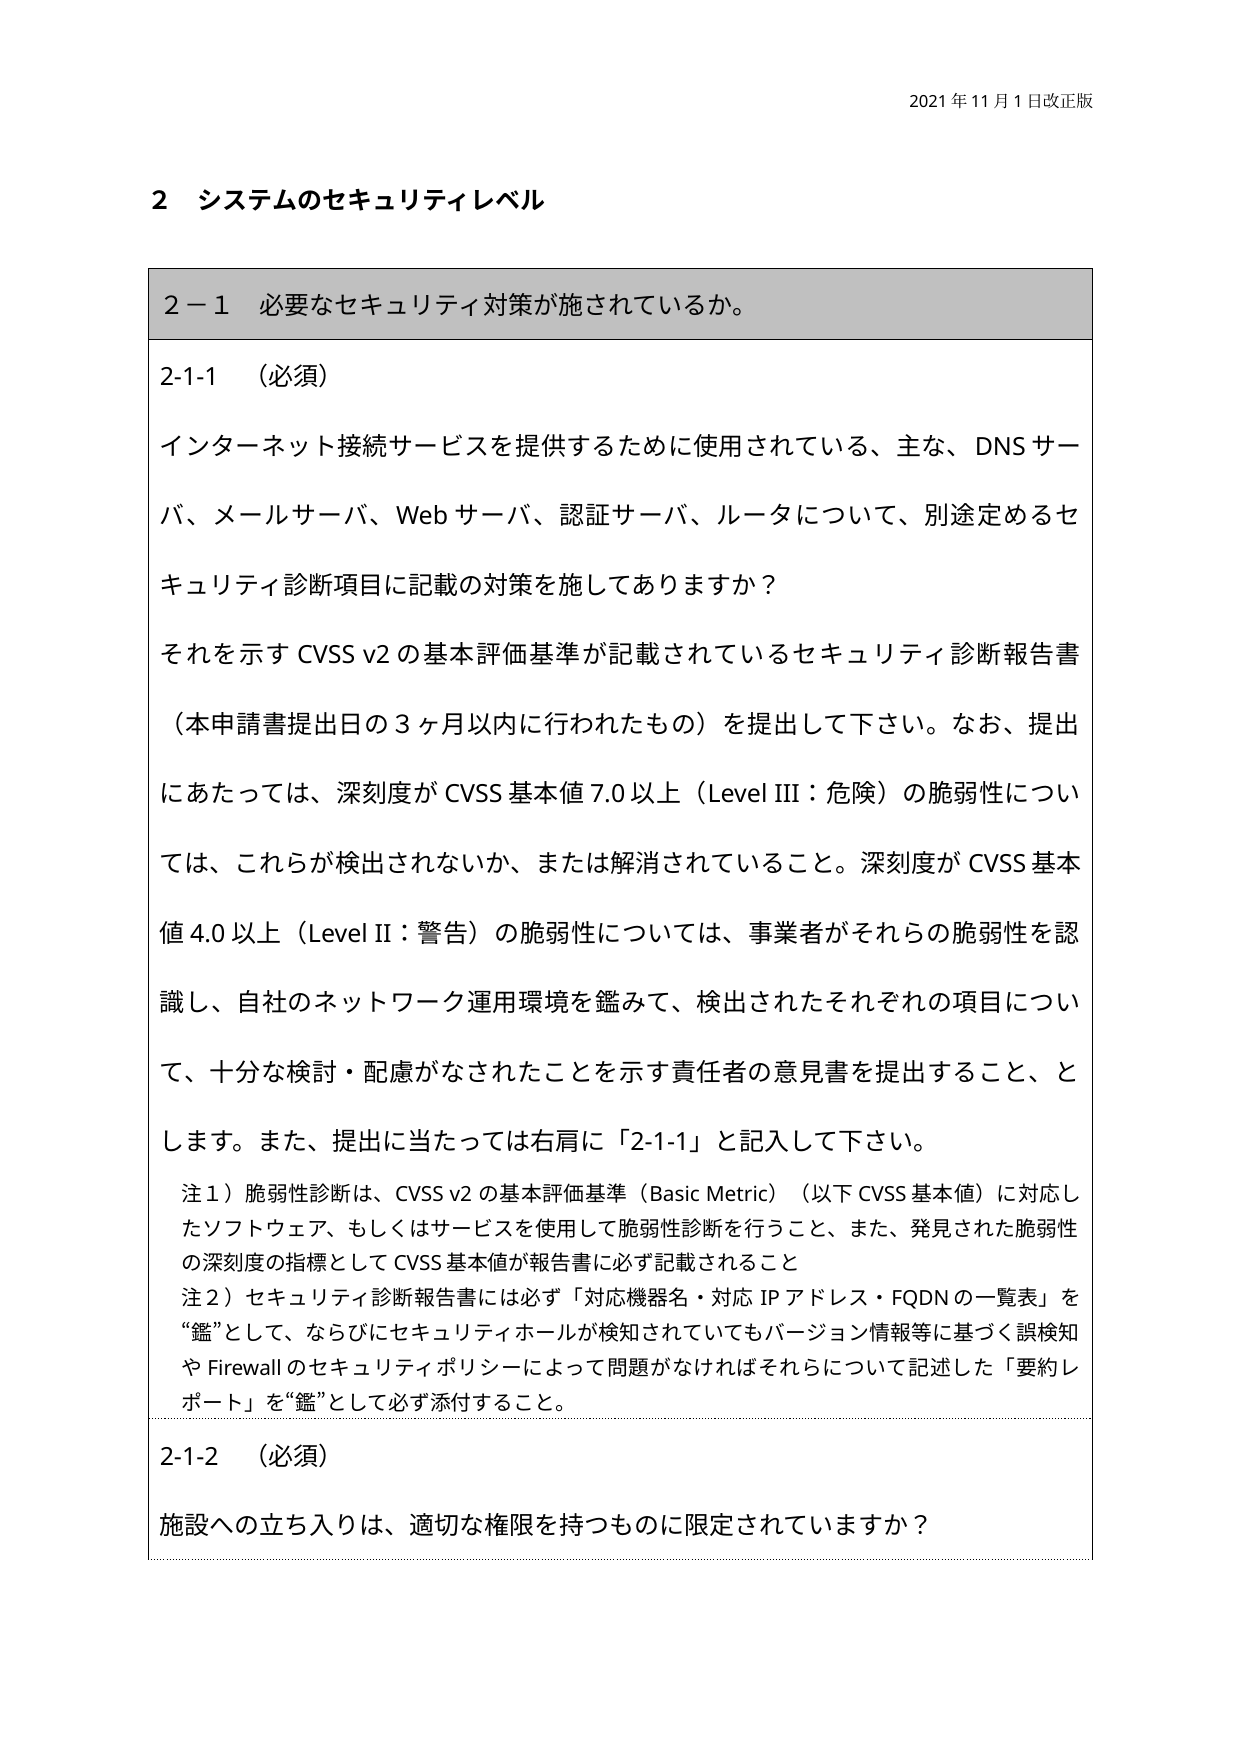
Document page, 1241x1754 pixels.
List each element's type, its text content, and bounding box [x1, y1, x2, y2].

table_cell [149, 1418, 1092, 1558]
text ２ システムのセキュリティレベル [148, 164, 1092, 233]
table_header ２－１ 必要なセキュリティ対策が施されているか。 [149, 269, 1092, 339]
table_cell 2-1-1 （必須） インターネット接続サービスを提供するために使用されている、主な、DNSサーバ、メールサーバ、Webサーバ、認証サーバ、ルータについて、別途定めるセキュリティ診断項目に記載の対策を施してありますか？ それを示すCVSS v2の基本評価基準が記載されているセキュリティ診断報告書（本申請書提出日の３ヶ月以内に行われたもの）を提出して下さい。なお、提出にあたっては、深刻度がCVSS基本値7.0以上（Level III：危険）の脆弱性については、これらが検出されないか、または解消されていること。深刻度がCVSS基本値4.0以上（Level II：警告）の脆弱性については、事業者がそれらの脆弱性を認識し、自社のネットワーク運用環境を鑑みて、検出されたそれぞれの項目について、十分な検討・配慮がなされたことを示す責任者の意見書を提出すること、とします。また、提出に当たっては右肩に「2-1-1」と記入して下さい。 注１）脆弱性診断は、CVSS v2 の基本評価基準（Basic Metric）（以下CVSS基本値）に対応したソフトウェア、もしくはサービスを使用して脆弱性診断を行うこと、また、発見された脆弱性の深刻度の指標としてCVSS基本値が報告書に必ず記載されること 注２）セキュリティ診断報告書には必ず「対応機器名・対応IPアドレス・FQDNの一覧表」を“鑑”として、ならびにセキュリティホールが検知されていてもバージョン情報等に基づく誤検知やFirewallのセキュリティポリシーによって問題がなければそれらについて記述した「要約レポート」を“鑑”として必ず添付すること。 [149, 340, 1092, 1418]
